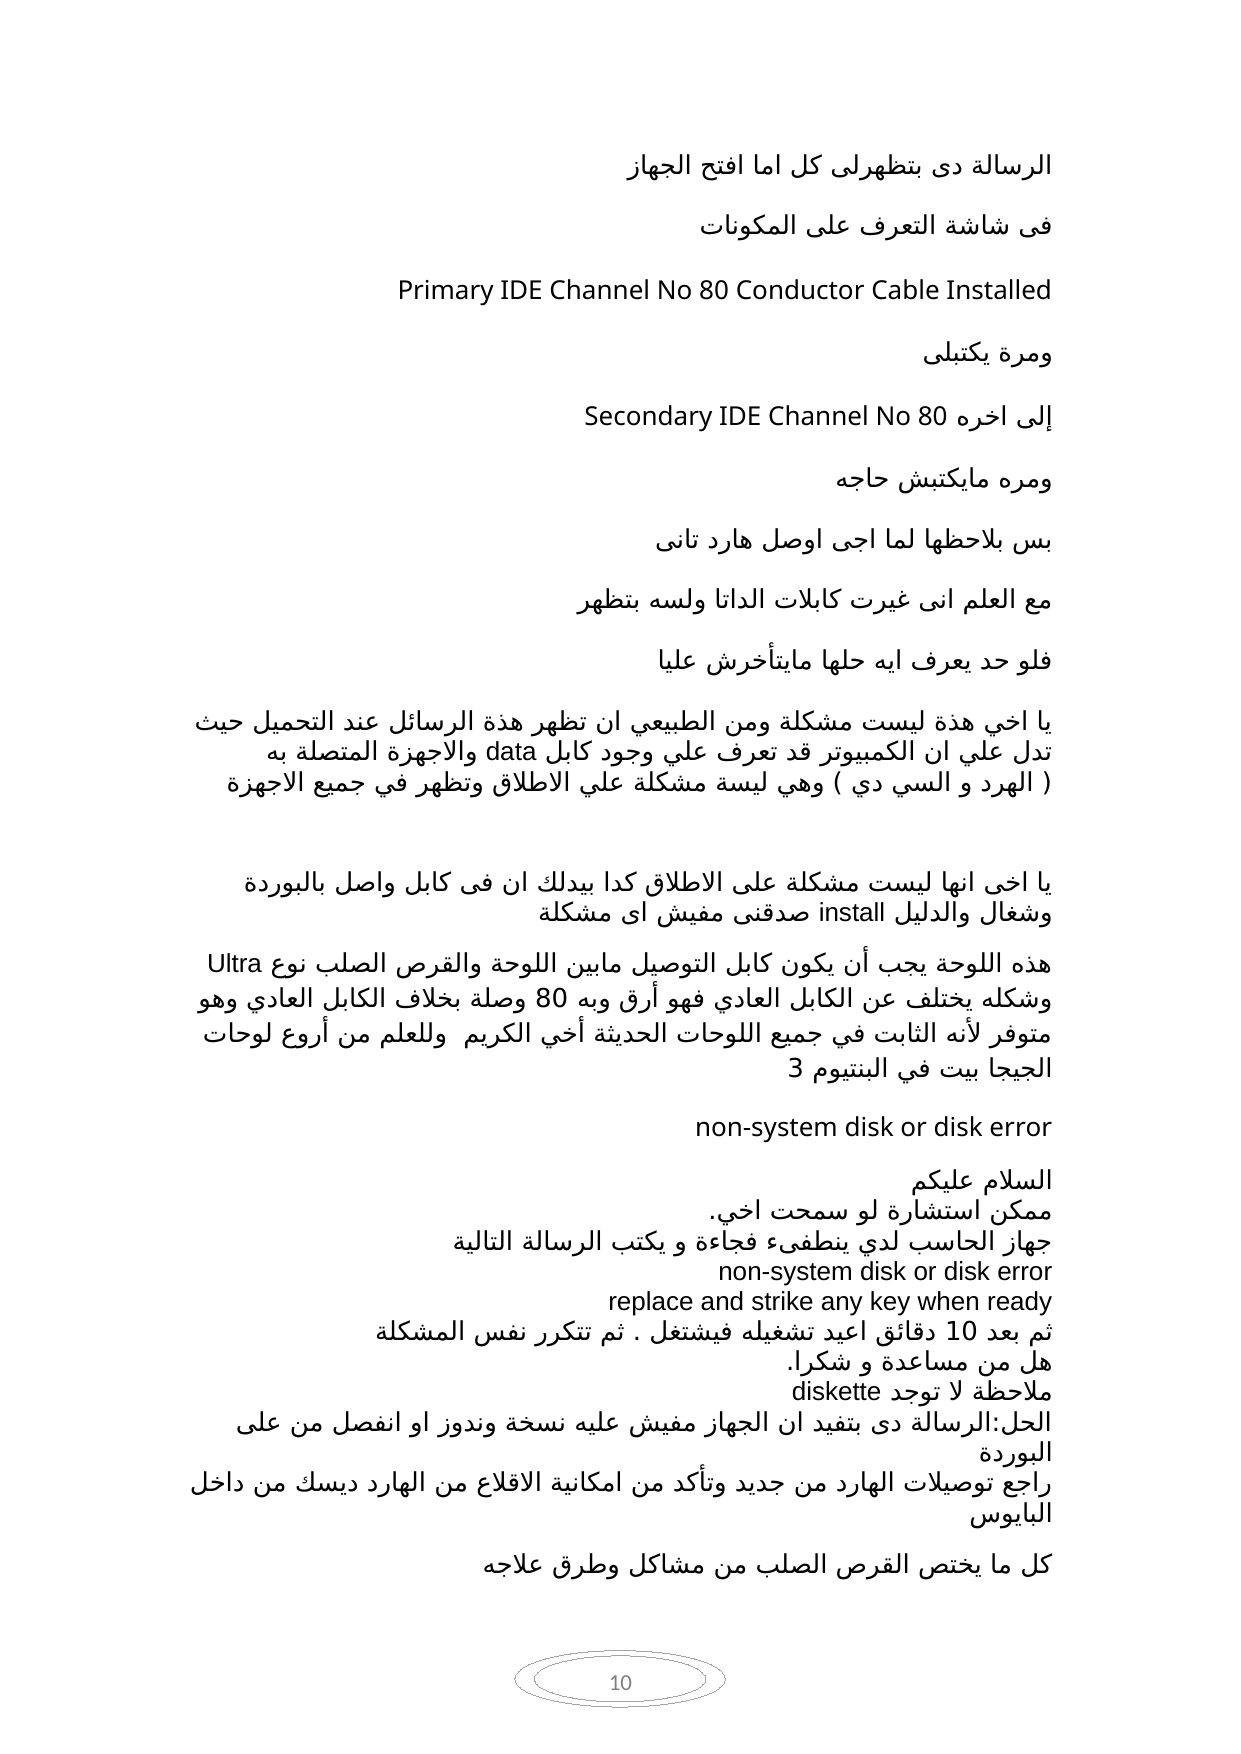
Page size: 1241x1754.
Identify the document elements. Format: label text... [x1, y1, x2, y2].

text non-system disk or disk error [187, 1109, 1053, 1144]
text يا اخى انها ليست مشكلة على الاطلاق كدا بيدلك ان فى كابل واصل بالبوردة وشغال والدليل install صدقنى مفيش اى مشكلة [187, 867, 1053, 928]
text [187, 150, 1053, 797]
text هذه اللوحة يجب أن يكون كابل التوصيل مابين اللوحة والقرص الصلب نوع Ultra وشكله يختلف عن الكابل العادي فهو أرق وبه 80 وصلة بخلاف الكابل العادي وهو متوفر لأنه الثابت في جميع اللوحات الحديثة أخي الكريم وللعلم من أروع لوحات الجيجا بيت في البنتيوم 3 [187, 948, 1053, 1083]
text السلام عليكم ممكن استشارة لو سمحت اخي. جهاز الحاسب لدي ينطفىء فجاءة و يكتب الرسالة التالية non-system disk or disk error replace and strike any key when ready ثم بعد 10 دقائق اعيد تشغيله فيشتغل . ثم تتكرر نفس المشكلة هل من مساعدة و شكرا. ملاحظة لا توجد diskette الحل:الرسالة دى بتفيد ان الجهاز مفيش عليه نسخة وندوز او انفصل من على البوردة راجع توصيلات الهارد من جديد وتأكد من امكانية الاقلاع من الهارد ديسك من داخل البايوس [187, 1165, 1053, 1528]
text كل ما يختص القرص الصلب من مشاكل وطرق علاجه [187, 1549, 1053, 1579]
